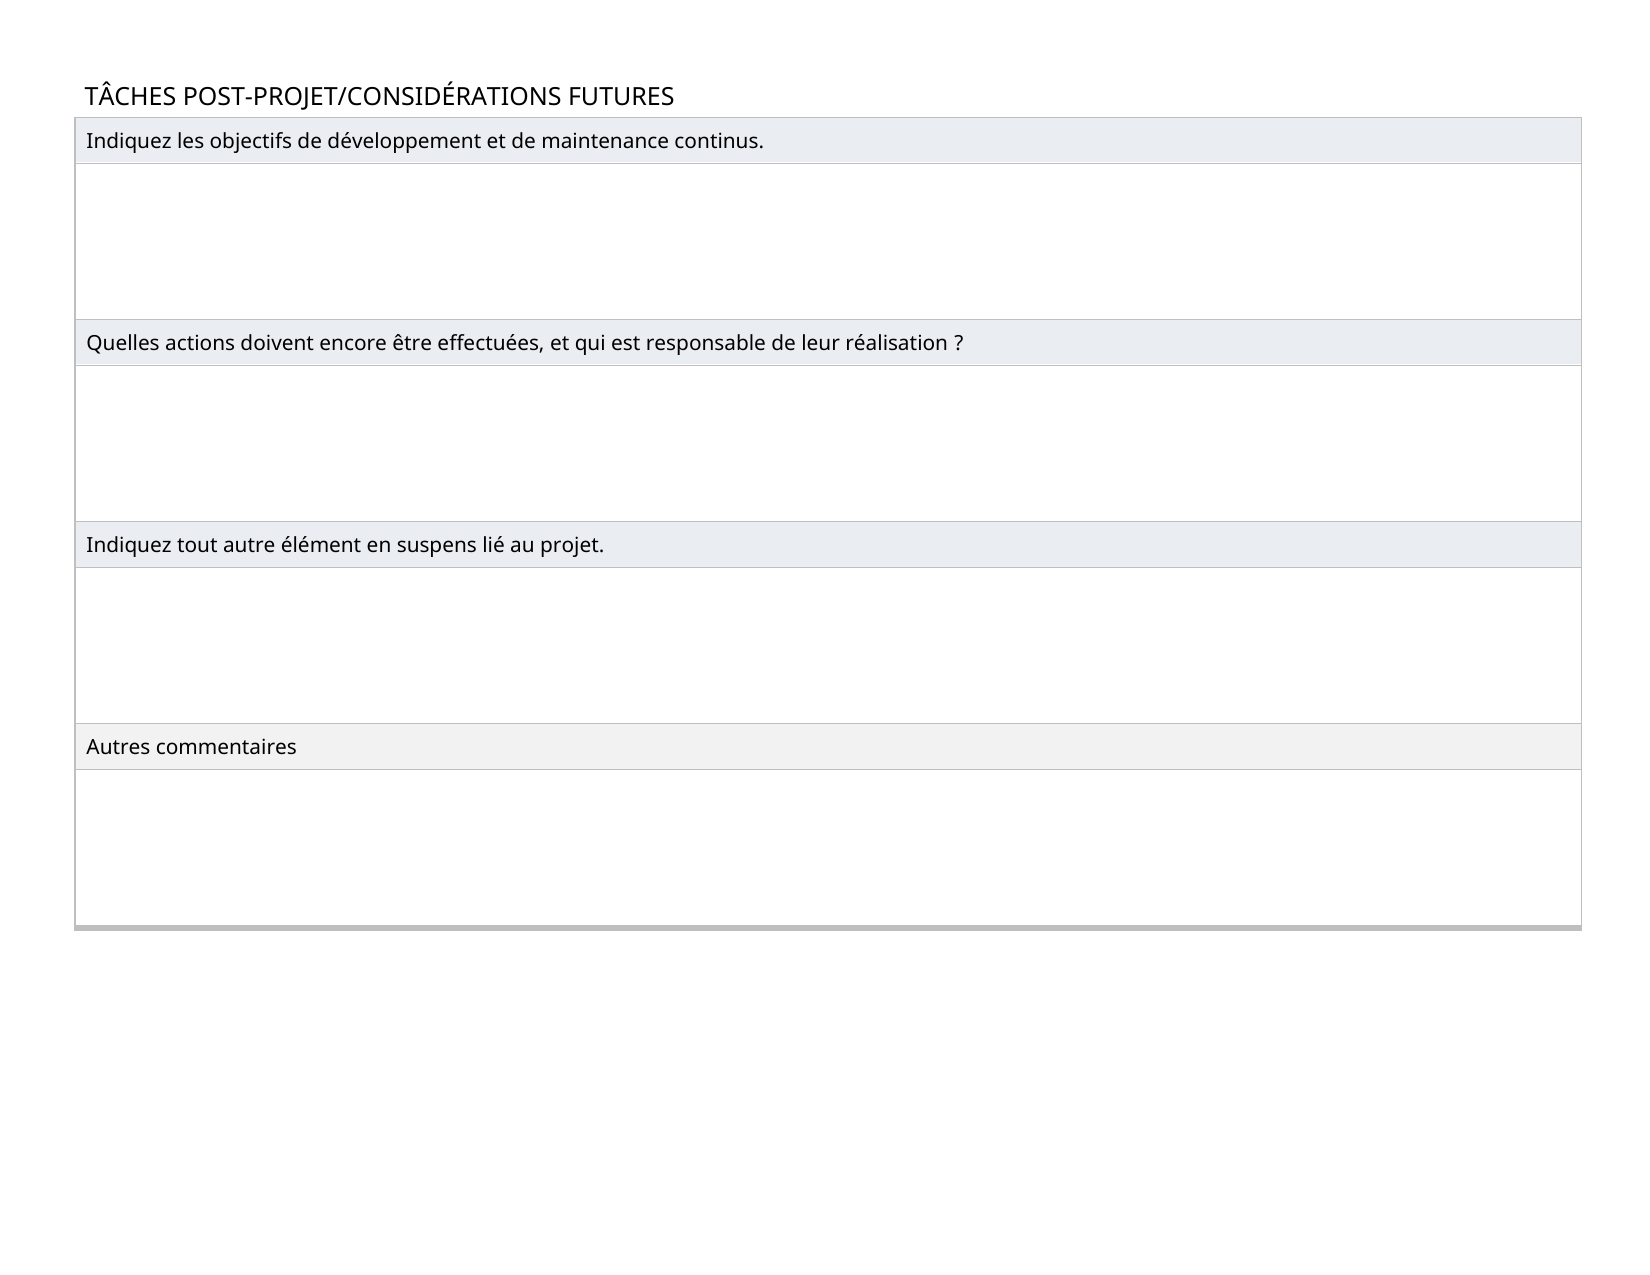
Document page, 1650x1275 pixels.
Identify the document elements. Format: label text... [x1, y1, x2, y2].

table_cell Quelles actions doivent encore être effectuées, et qui est responsable de leur réalisation ? [76, 320, 1581, 364]
table_cell Indiquez tout autre élément en suspens lié au projet. [76, 522, 1581, 567]
table_cell Autres commentaires [76, 724, 1581, 769]
table_header TÂCHES POST-PROJET/CONSIDÉRATIONS FUTURES [75, 75, 1581, 117]
table_cell Indiquez les objectifs de développement et de maintenance continus. [76, 118, 1581, 162]
table_cell [76, 366, 1581, 521]
table_cell [76, 770, 1581, 925]
table_cell [76, 568, 1581, 723]
table_cell [76, 164, 1581, 319]
